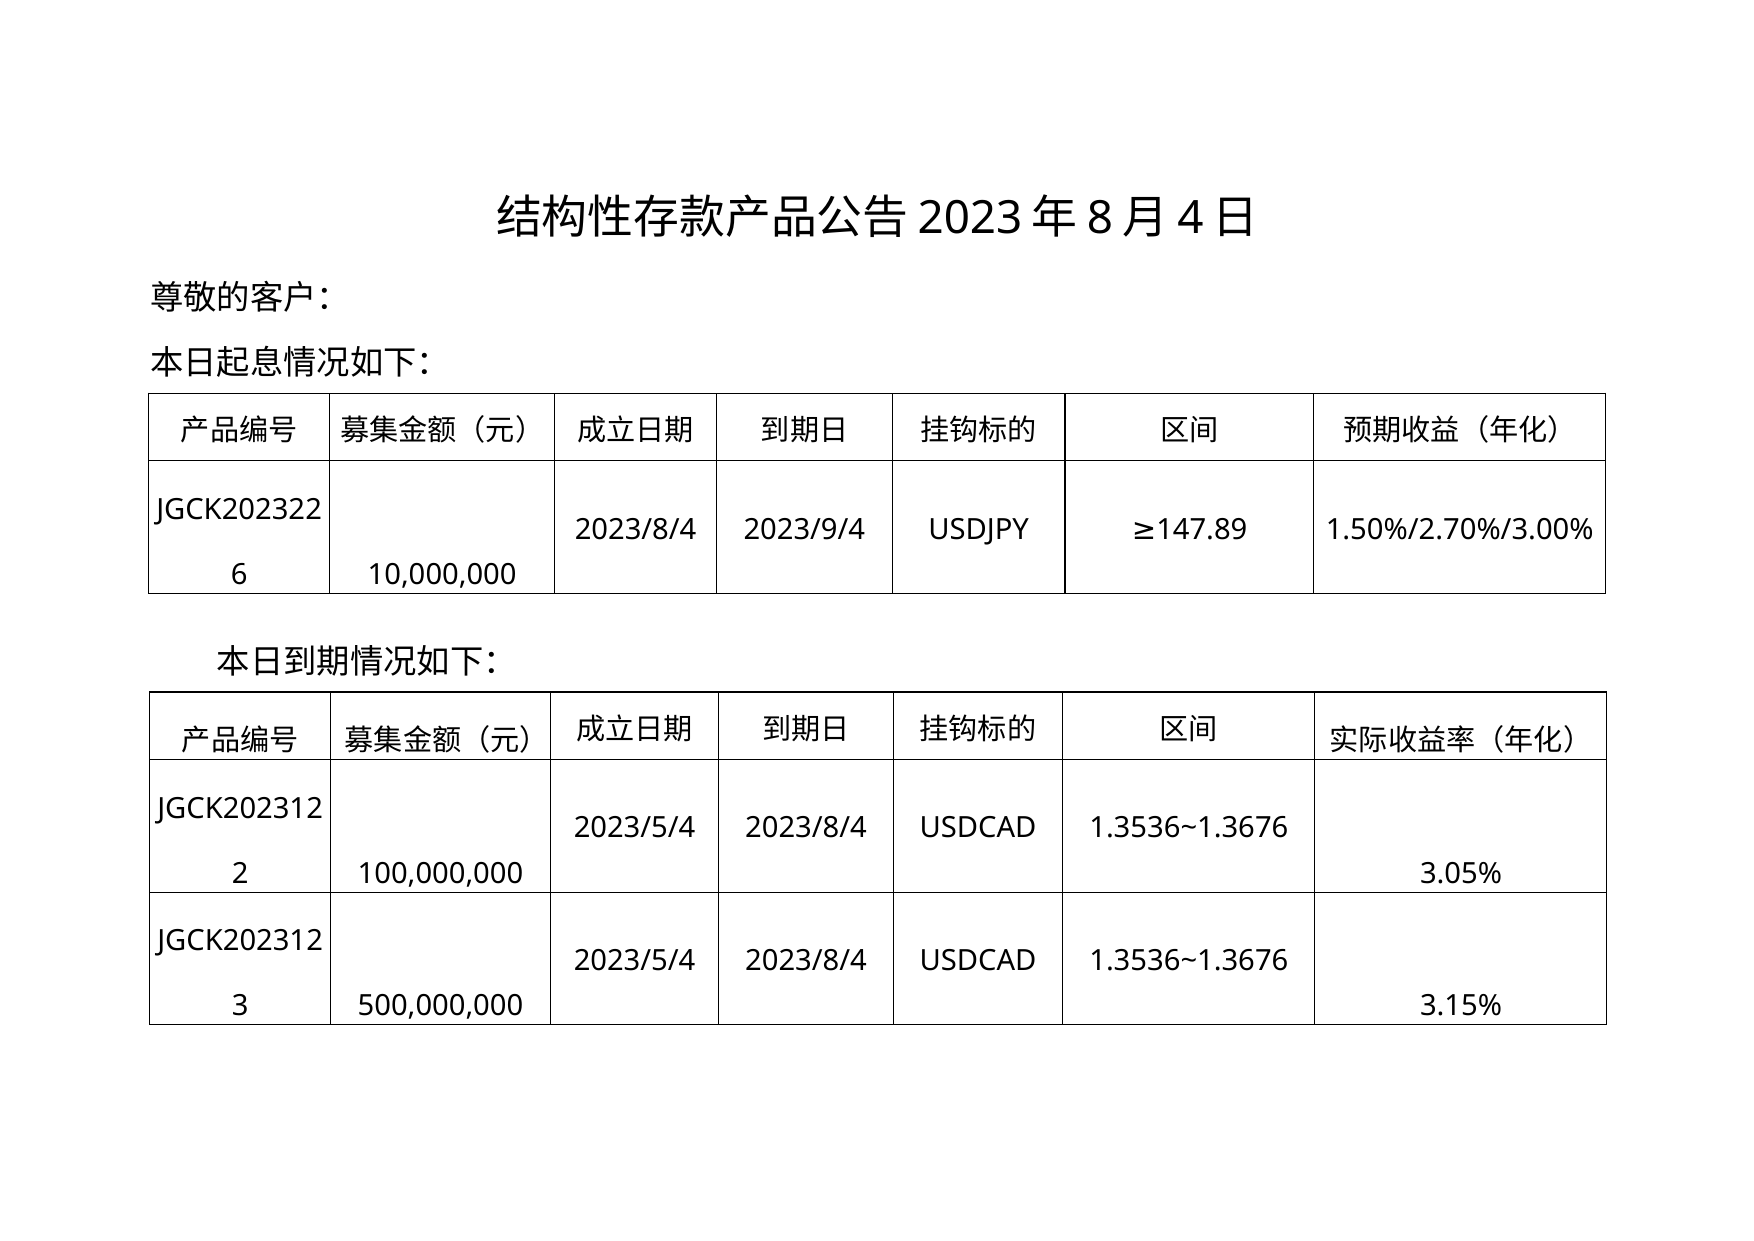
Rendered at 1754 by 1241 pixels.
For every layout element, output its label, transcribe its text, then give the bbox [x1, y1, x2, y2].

table_header 成立日期 [555, 394, 716, 460]
text 尊敬的客户： [150, 263, 1604, 328]
table_cell 10,000,000 [330, 461, 554, 593]
table_header 成立日期 [551, 693, 718, 759]
table_cell JGCK2023123 [150, 893, 330, 1024]
table_cell 1.3536~1.3676 [1063, 760, 1314, 892]
text 结构性存款产品公告2023年8月4日 [150, 165, 1604, 263]
table_header 募集金额（元） [331, 693, 550, 759]
table_header 实际收益率（年化） [1315, 693, 1606, 759]
table_header 预期收益（年化） [1314, 394, 1605, 460]
table_header 挂钩标的 [894, 693, 1062, 759]
table_cell 3.15% [1315, 893, 1606, 1024]
table_cell 1.50%/2.70%/3.00% [1314, 461, 1605, 593]
table_cell USDJPY [893, 461, 1064, 593]
table_cell JGCK2023226 [149, 461, 329, 593]
table_cell JGCK2023122 [150, 760, 330, 892]
text 本日到期情况如下： [150, 626, 1604, 691]
table_cell 2023/9/4 [717, 461, 892, 593]
table_cell 2023/8/4 [719, 893, 893, 1024]
table_cell 2023/5/4 [551, 760, 718, 892]
table_cell USDCAD [894, 760, 1062, 892]
table_header 募集金额（元） [330, 394, 554, 460]
table_header 挂钩标的 [893, 394, 1064, 460]
table_cell 2023/8/4 [555, 461, 716, 593]
table_header 区间 [1066, 394, 1313, 460]
table_header 到期日 [719, 693, 893, 759]
table_cell 500,000,000 [331, 893, 550, 1024]
table_cell 100,000,000 [331, 760, 550, 892]
table_cell USDCAD [894, 893, 1062, 1024]
table_header 区间 [1063, 693, 1314, 759]
table_cell 3.05% [1315, 760, 1606, 892]
table_cell 1.3536~1.3676 [1063, 893, 1314, 1024]
text 本日起息情况如下： [150, 328, 1604, 393]
table_cell 2023/5/4 [551, 893, 718, 1024]
table_header 产品编号 [150, 693, 330, 759]
table_cell 2023/8/4 [719, 760, 893, 892]
table_header 产品编号 [149, 394, 329, 460]
table_cell ≥147.89 [1066, 461, 1313, 593]
table_header 到期日 [717, 394, 892, 460]
